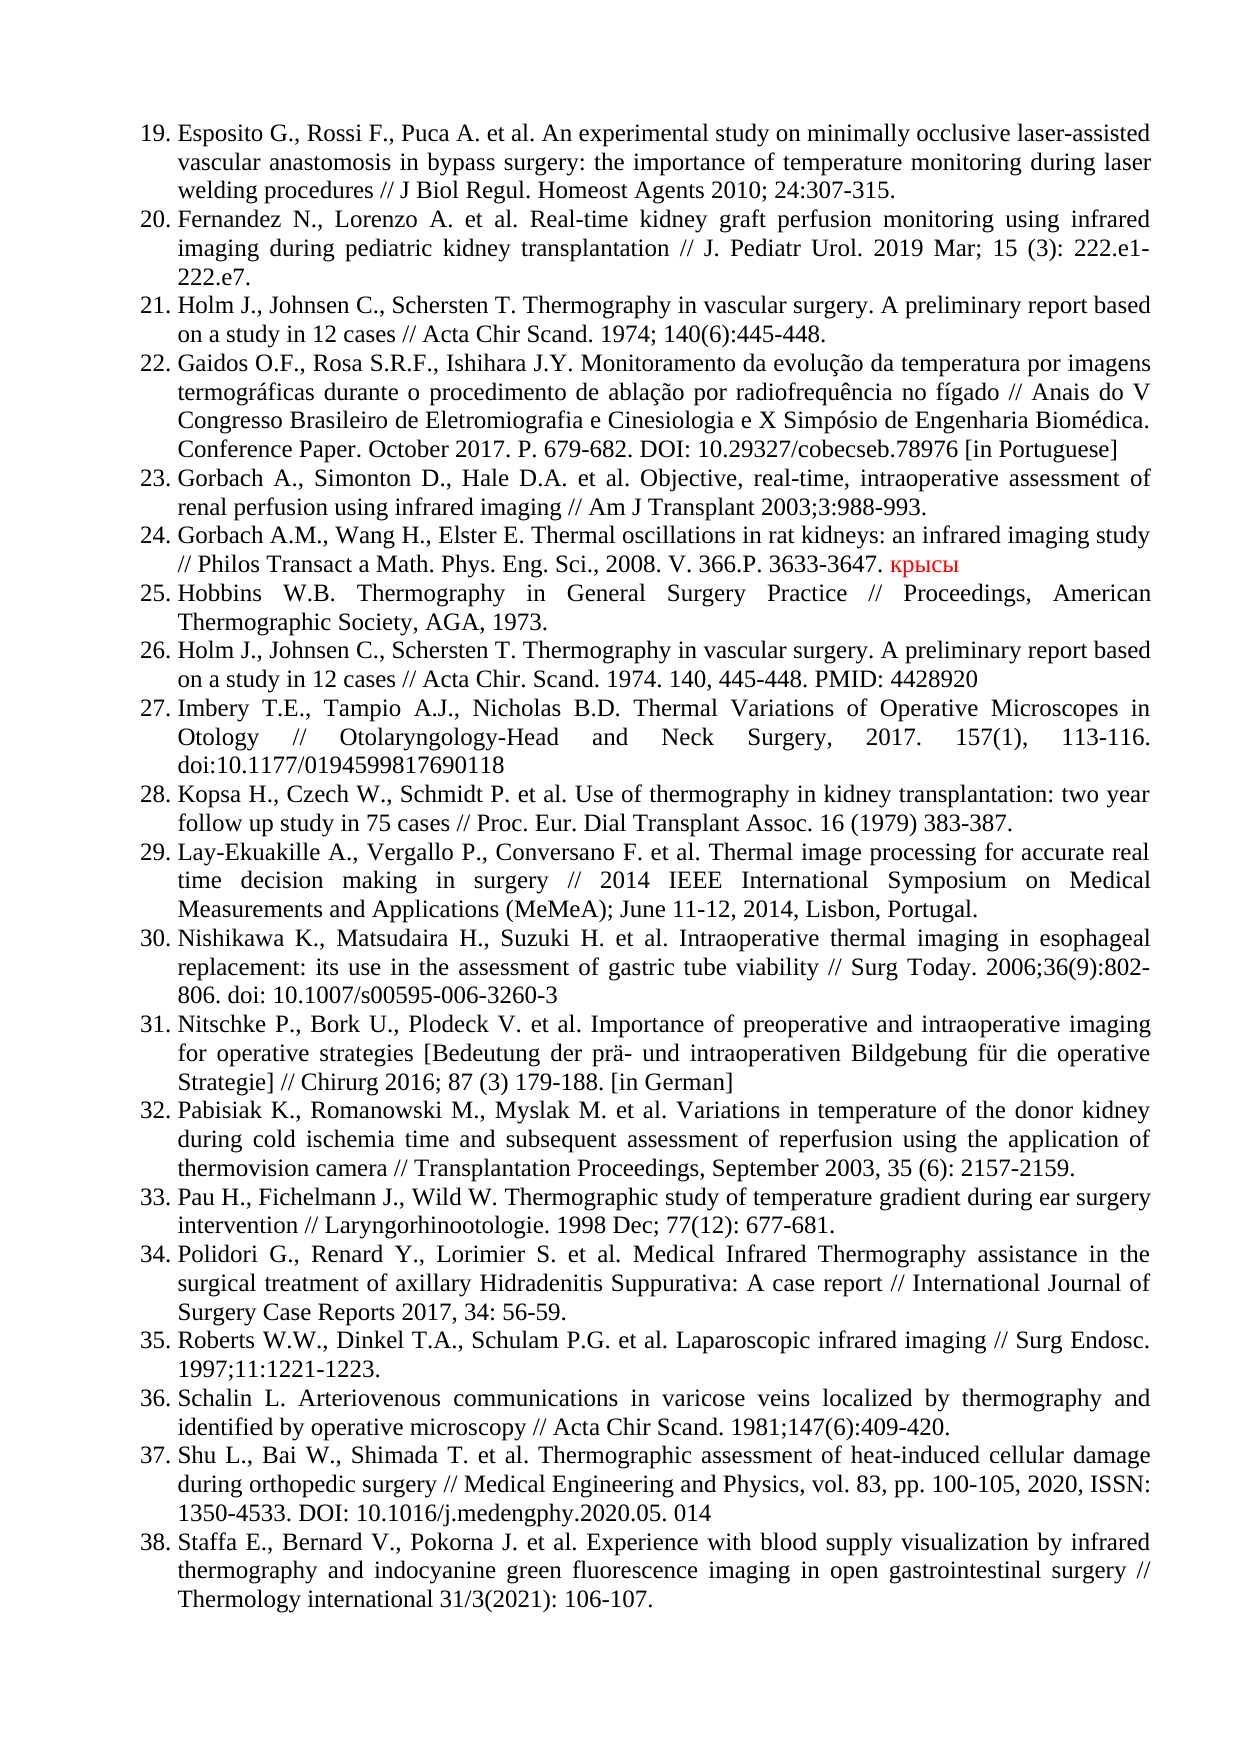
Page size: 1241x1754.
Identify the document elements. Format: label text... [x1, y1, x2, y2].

list Holm J., Johnsen C., Schersten T. Thermography in vascular surgery. A preliminary report based on a study in 12 cases // Acta Chir Scand. 1974; 140(6):445-448. [140, 291, 1152, 348]
list Pau H., Fichelmann J., Wild W. Thermographic study of temperature gradient during ear surgery intervention // Laryngorhinootologie. 1998 Dec; 77(12): 677-681. [140, 1182, 1152, 1239]
list Nitschke P., Bork U., Plodeck V. et al. Importance of preoperative and intraoperative imaging for operative strategies [Bedeutung der prä- und intraoperativen Bildgebung für die operative Strategie] // Chirurg 2016; 87 (3) 179-188. [in German] [140, 1009, 1152, 1096]
list Imbery T.E., Tampio A.J., Nicholas B.D. Thermal Variations of Operative Microscopes in Otology // Otolaryngology-Head and Neck Surgery, 2017. 157(1), 113-116. doi:10.1177/0194599817690118 [140, 693, 1152, 779]
list Kopsa H., Czech W., Schmidt P. et al. Use of thermography in kidney transplantation: two year follow up study in 75 cases // Proc. Eur. Dial Transplant Assoc. 16 (1979) 383-387. [140, 779, 1152, 837]
list Lay-Ekuakille A., Vergallo P., Conversano F. et al. Thermal image processing for accurate real time decision making in surgery // 2014 IEEE International Symposium on Medical Measurements and Applications (MeMeA); June 11-12, 2014, Lisbon, Portugal. [140, 837, 1152, 923]
list Polidori G., Renard Y., Lorimier S. et al. Medical Infrared Thermography assistance in the surgical treatment of axillary Hidradenitis Suppurativa: A case report // International Journal of Surgery Case Reports 2017, 34: 56-59. [140, 1239, 1152, 1326]
list Gorbach A., Simonton D., Hale D.A. et al. Objective, real-time, intraoperative assessment of renal perfusion using infrared imaging // Am J Transplant 2003;3:988-993. [140, 463, 1152, 521]
list Roberts W.W., Dinkel T.A., Schulam P.G. et al. Laparoscopic infrared imaging // Surg Endosc. 1997;11:1221-1223. [140, 1326, 1152, 1383]
list Gorbach A.M., Wang H., Elster E. Thermal oscillations in rat kidneys: an infrared imaging study // Philos Transact a Math. Phys. Eng. Sci., 2008. V. 366.P. 3633-3647. крысы [140, 521, 1152, 578]
list Staffa E., Bernard V., Pokorna J. et al. Experience with blood supply visualization by infrared thermography and indocyanine green fluorescence imaging in open gastrointestinal surgery // Thermology international 31/3(2021): 106-107. [140, 1527, 1152, 1613]
list Esposito G., Rossi F., Puca A. et al. An experimental study on minimally occlusive laser-assisted vascular anastomosis in bypass surgery: the importance of temperature monitoring during laser welding procedures // J Biol Regul. Homeost Agents 2010; 24:307-315. [140, 118, 1152, 204]
list Shu L., Bai W., Shimada T. et al. Thermographic assessment of heat-induced cellular damage during orthopedic surgery // Medical Engineering and Physics, vol. 83, pp. 100-105, 2020, ISSN: 1350-4533. DOI: 10.1016/j.medengphy.2020.05. 014 [140, 1441, 1152, 1527]
list Nishikawa K., Matsudaira H., Suzuki H. et al. Intraoperative thermal imaging in esophageal replacement: its use in the assessment of gastric tube viability // Surg Today. 2006;36(9):802-806. doi: 10.1007/s00595-006-3260-3 [140, 923, 1152, 1009]
list Schalin L. Arteriovenous communications in varicose veins localized by thermography and identified by operative microscopy // Acta Chir Scand. 1981;147(6):409-420. [140, 1383, 1152, 1441]
list Fernandez N., Lorenzo A. et al. Real-time kidney graft perfusion monitoring using infrared imaging during pediatric kidney transplantation // J. Pediatr Urol. 2019 Mar; 15 (3): 222.e1-222.e7. [140, 204, 1152, 291]
list Gaidos O.F., Rosa S.R.F., Ishihara J.Y. Monitoramento da evolução da temperatura por imagens termográficas durante o procedimento de ablação por radiofrequência no fígado // Anais do V Congresso Brasileiro de Eletromiografia e Cinesiologia e X Simpósio de Engenharia Biomédica. Conference Paper. October 2017. P. 679-682. DOI: 10.29327/cobecseb.78976 [in Portuguese] [140, 348, 1152, 463]
list Holm J., Johnsen C., Schersten T. Thermography in vascular surgery. A preliminary report based on a study in 12 cases // Acta Chir. Scand. 1974. 140, 445-448. PMID: 4428920 [140, 636, 1152, 693]
list Pabisiak K., Romanowski M., Myslak M. et al. Variations in temperature of the donor kidney during cold ischemia time and subsequent assessment of reperfusion using the application of thermovision camera // Transplantation Proceedings, September 2003, 35 (6): 2157-2159. [140, 1096, 1152, 1182]
list Hobbins W.B. Thermography in General Surgery Practice // Proceedings, American Thermographic Society, AGA, 1973. [140, 578, 1152, 636]
